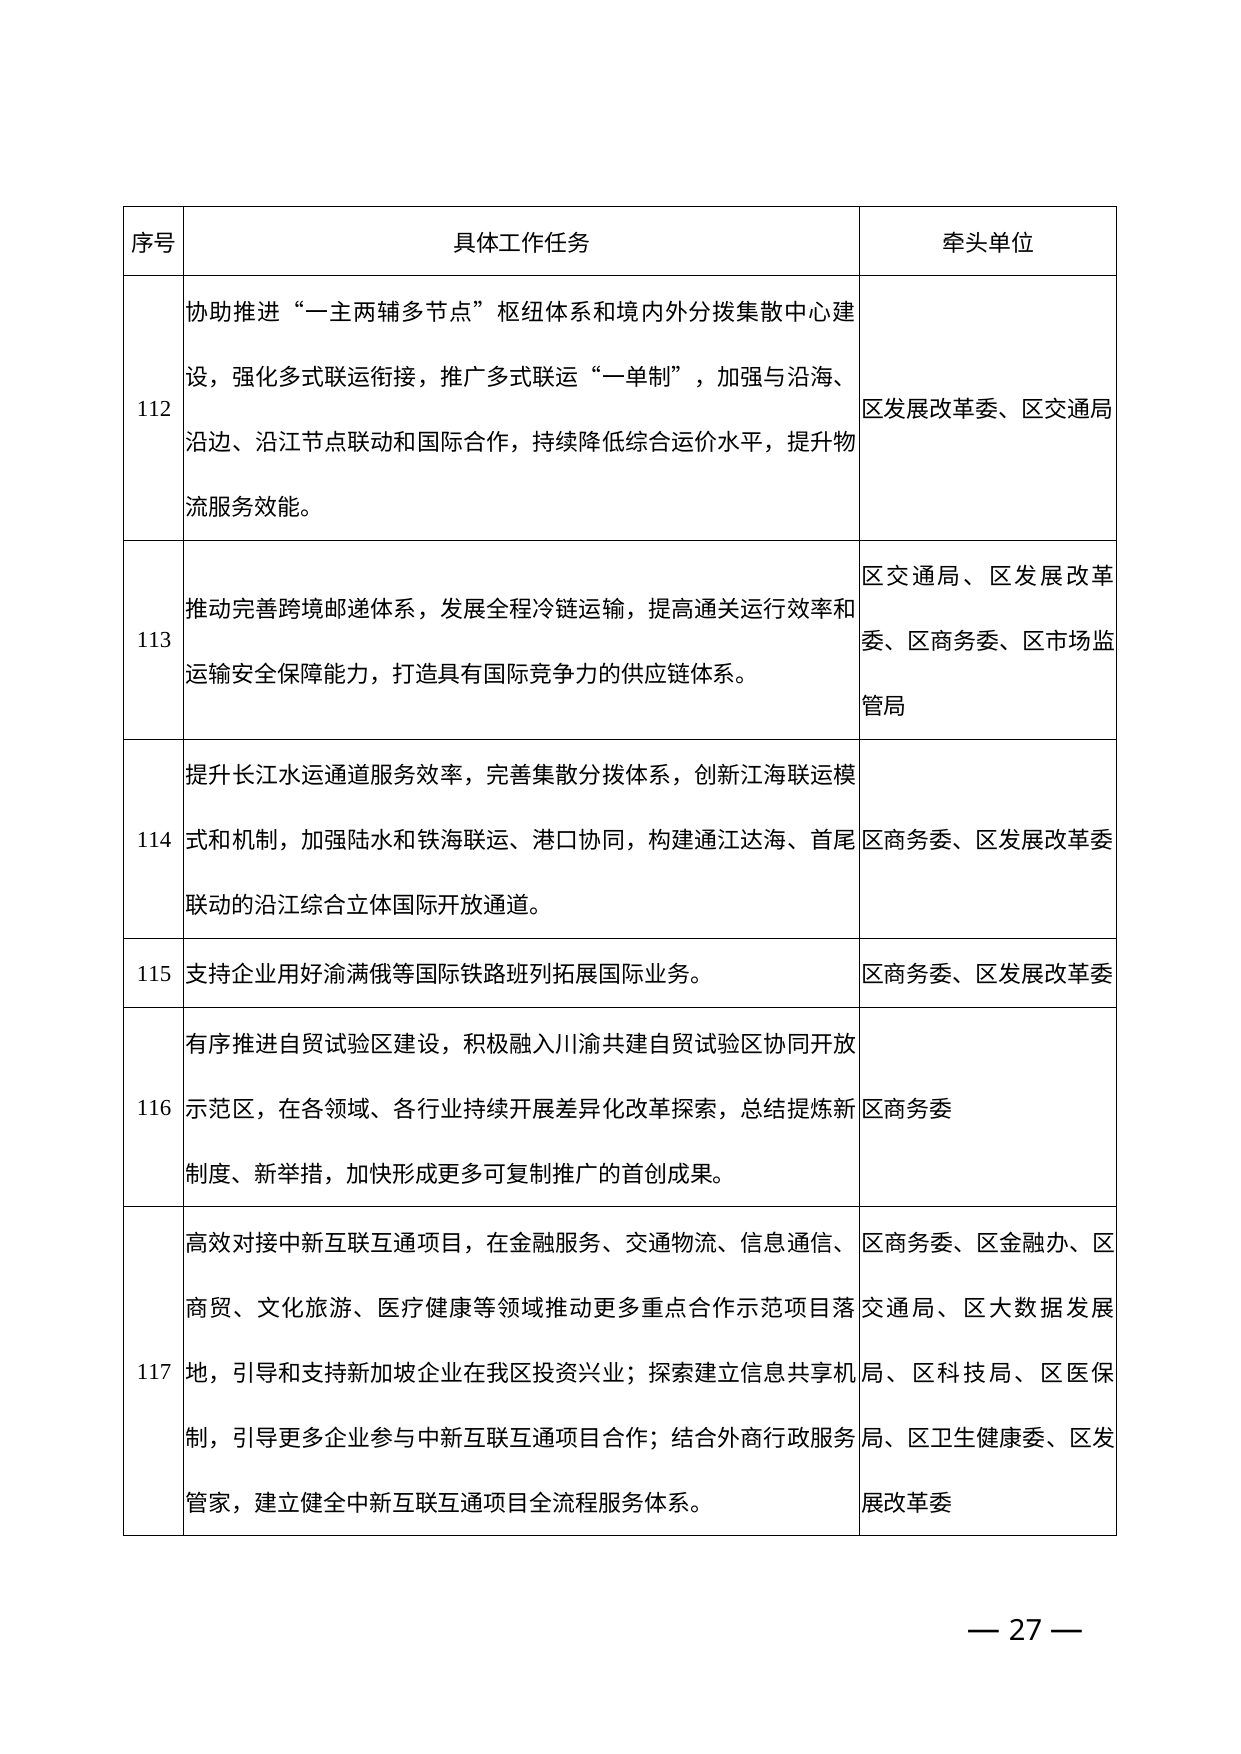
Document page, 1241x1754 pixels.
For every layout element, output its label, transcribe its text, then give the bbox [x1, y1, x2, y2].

table_cell 117 [124, 1207, 183, 1535]
table_cell 支持企业用好渝满俄等国际铁路班列拓展国际业务。 [184, 939, 859, 1007]
table_cell 区交通局、区发展改革委、区商务委、区市场监管局 [860, 541, 1116, 739]
table_header 序号 [124, 207, 183, 275]
table_cell 114 [124, 740, 183, 938]
table_cell 112 [124, 276, 183, 539]
table_cell 提升长江水运通道服务效率，完善集散分拨体系，创新江海联运模式和机制，加强陆水和铁海联运、港口协同，构建通江达海、首尾联动的沿江综合立体国际开放通道。 [184, 740, 859, 938]
table_header 具体工作任务 [184, 207, 859, 275]
table_cell 高效对接中新互联互通项目，在金融服务、交通物流、信息通信、商贸、文化旅游、医疗健康等领域推动更多重点合作示范项目落地，引导和支持新加坡企业在我区投资兴业；探索建立信息共享机制，引导更多企业参与中新互联互通项目合作；结合外商行政服务管家，建立健全中新互联互通项目全流程服务体系。 [184, 1207, 859, 1535]
table_cell 区商务委、区发展改革委 [860, 740, 1116, 938]
table_cell 区商务委、区金融办、区交通局、区大数据发展局、区科技局、区医保局、区卫生健康委、区发展改革委 [860, 1207, 1116, 1535]
table_cell 区商务委 [860, 1008, 1116, 1206]
table_cell 113 [124, 541, 183, 739]
table_cell 115 [124, 939, 183, 1007]
table_cell 有序推进自贸试验区建设，积极融入川渝共建自贸试验区协同开放示范区，在各领域、各行业持续开展差异化改革探索，总结提炼新制度、新举措，加快形成更多可复制推广的首创成果。 [184, 1008, 859, 1206]
table_cell 116 [124, 1008, 183, 1206]
table_cell 区发展改革委、区交通局 [860, 276, 1116, 539]
table_cell 协助推进“一主两辅多节点”枢纽体系和境内外分拨集散中心建设，强化多式联运衔接，推广多式联运“一单制”，加强与沿海、沿边、沿江节点联动和国际合作，持续降低综合运价水平，提升物流服务效能。 [184, 276, 859, 539]
table_cell 推动完善跨境邮递体系，发展全程冷链运输，提高通关运行效率和运输安全保障能力，打造具有国际竞争力的供应链体系。 [184, 541, 859, 739]
table_cell 区商务委、区发展改革委 [860, 939, 1116, 1007]
table_header 牵头单位 [860, 207, 1116, 275]
